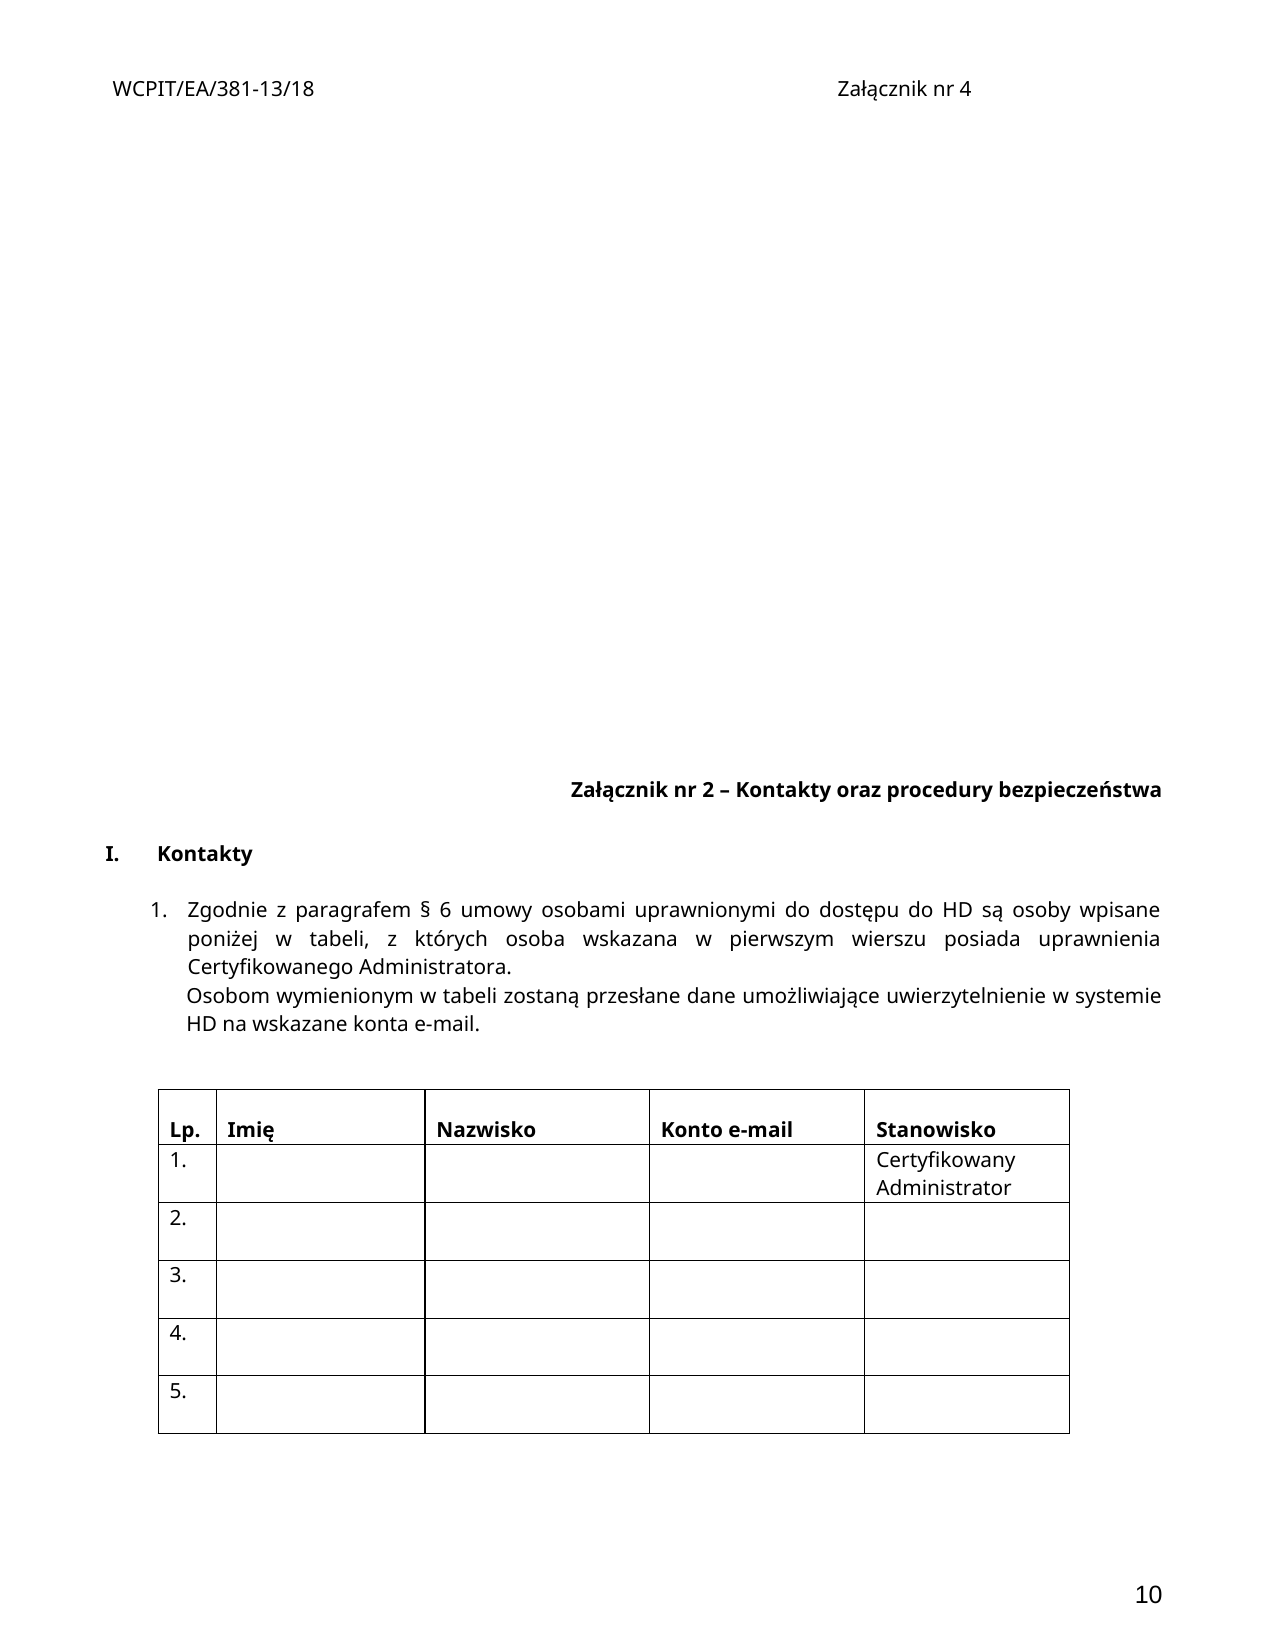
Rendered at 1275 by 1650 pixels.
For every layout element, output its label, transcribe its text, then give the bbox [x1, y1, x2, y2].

table_cell [217, 1319, 424, 1375]
text Osobom wymienionym w tabeli zostaną przesłane dane umożliwiające uwierzytelnienie w systemie HD na wskazane konta e-mail. [186, 981, 1162, 1038]
table_cell 3. [159, 1261, 216, 1317]
table_cell 2. [159, 1203, 216, 1259]
table_cell [426, 1261, 649, 1317]
table_cell [865, 1376, 1069, 1433]
table_cell [217, 1376, 424, 1433]
table_cell [650, 1145, 864, 1202]
subtitle Załącznik nr 2 – Kontakty oraz procedury bezpieczeństwa [112, 776, 1162, 804]
table_cell [865, 1203, 1069, 1259]
table_cell [426, 1203, 649, 1259]
table_cell 5. [159, 1376, 216, 1433]
table_cell [650, 1203, 864, 1259]
table_header Nazwisko [426, 1090, 649, 1144]
table_header Lp. [159, 1090, 216, 1144]
table_header Stanowisko [865, 1090, 1069, 1144]
table_cell [426, 1319, 649, 1375]
table_cell [217, 1145, 424, 1202]
table_cell [865, 1319, 1069, 1375]
table_header Konto e-mail [650, 1090, 864, 1144]
list Zgodnie z paragrafem § 6 umowy osobami uprawnionymi do dostępu do HD są osoby wpisane poniżej w tabeli, z których osoba wskazana w pierwszym wierszu posiada uprawnienia Certyfikowanego Administratora. [150, 896, 1162, 981]
table_cell [865, 1261, 1069, 1317]
table_cell [217, 1261, 424, 1317]
table_cell [650, 1319, 864, 1375]
list Kontakty [119, 839, 1162, 867]
table_cell [426, 1145, 649, 1202]
table_header Imię [217, 1090, 424, 1144]
table_cell [426, 1376, 649, 1433]
table_cell Certyfikowany Administrator [865, 1145, 1069, 1202]
table_cell 1. [159, 1145, 216, 1202]
table_cell [650, 1261, 864, 1317]
table_cell [217, 1203, 424, 1259]
table_cell [650, 1376, 864, 1433]
table_cell 4. [159, 1319, 216, 1375]
